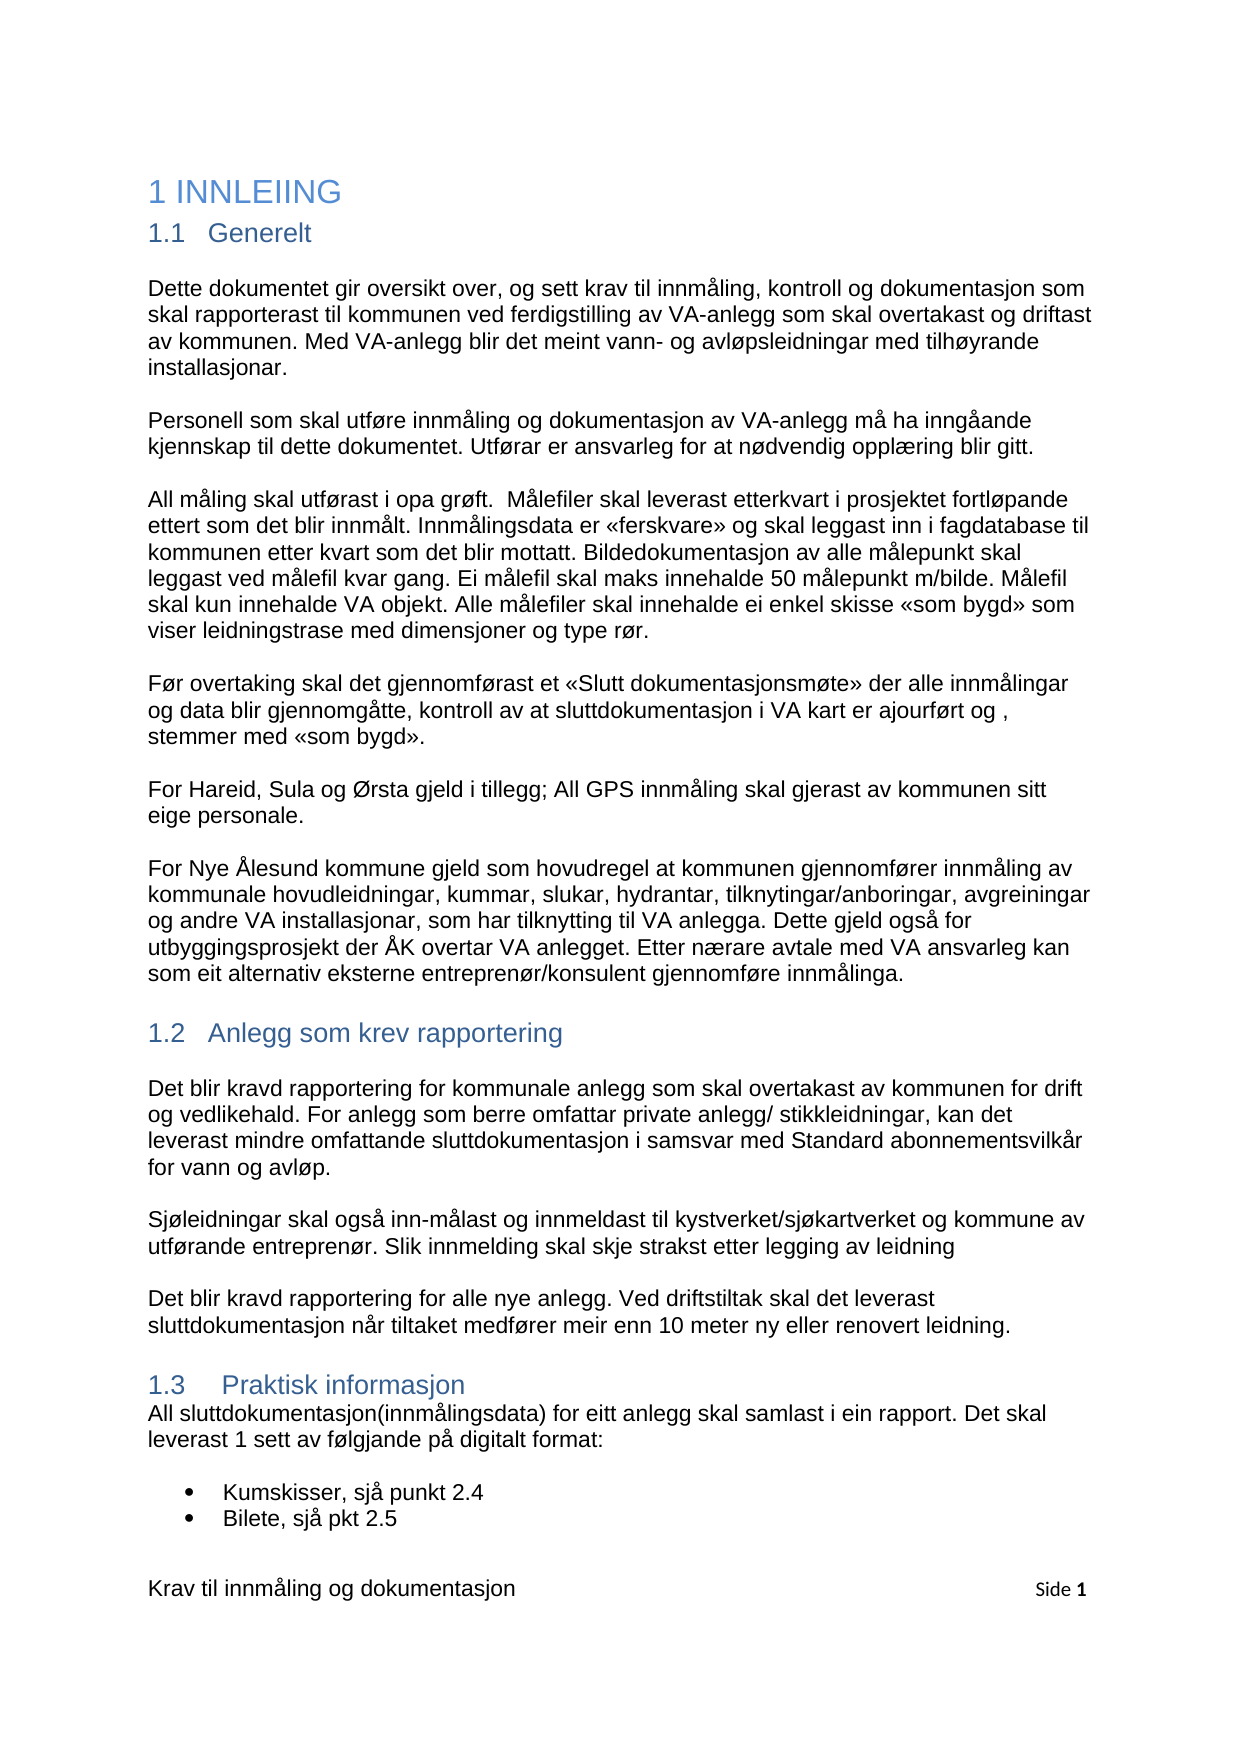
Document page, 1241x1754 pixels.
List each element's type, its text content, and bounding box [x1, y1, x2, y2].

subtitle Generelt [148, 217, 1093, 248]
text For Nye Ålesund kommune gjeld som hovudregel at kommunen gjennomfører innmåling av kommunale hovudleidningar, kummar, slukar, hydrantar, tilknytingar/anboringar, avgreiningar og andre VA installasjonar, som har tilknytting til VA anlegga. Dette gjeld også for utbyggingsprosjekt der ÅK overtar VA anlegget. Etter nærare avtale med VA ansvarleg kan som eit alternativ eksterne entreprenør/konsulent gjennomføre innmålinga. [148, 855, 1093, 986]
subtitle 1 Innleiing [148, 173, 1093, 211]
text All sluttdokumentasjon(innmålingsdata) for eitt anlegg skal samlast i ein rapport. Det skal leverast 1 sett av følgjande på digitalt format: [148, 1400, 1093, 1453]
subtitle Praktisk informasjon [148, 1369, 1093, 1400]
text Det blir kravd rapportering for kommunale anlegg som skal overtakast av kommunen for drift og vedlikehald. For anlegg som berre omfattar private anlegg/ stikkleidningar, kan det leverast mindre omfattande sluttdokumentasjon i samsvar med Standard abonnementsvilkår for vann og avløp. [148, 1074, 1093, 1180]
text Det blir kravd rapportering for alle nye anlegg. Ved driftstiltak skal det leverast sluttdokumentasjon når tiltaket medfører meir enn 10 meter ny eller renovert leidning. [148, 1285, 1093, 1338]
text Dette dokumentet gir oversikt over, og sett krav til innmåling, kontroll og dokumentasjon som skal rapporterast til kommunen ved ferdigstilling av VA-anlegg som skal overtakast og driftast av kommunen. Med VA-anlegg blir det meint vann- og avløpsleidningar med tilhøyrande installasjonar. [148, 275, 1093, 380]
text All måling skal utførast i opa grøft. Målefiler skal leverast etterkvart i prosjektet fortløpande ettert som det blir innmålt. Innmålingsdata er «ferskvare» og skal leggast inn i fagdatabase til kommunen etter kvart som det blir mottatt. Bildedokumentasjon av alle målepunkt skal leggast ved målefil kvar gang. Ei målefil skal maks innehalde 50 målepunkt m/bilde. Målefil skal kun innehalde VA objekt. Alle målefiler skal innehalde ei enkel skisse «som bygd» som viser leidningstrase med dimensjoner og type rør. [148, 486, 1093, 644]
text Personell som skal utføre innmåling og dokumentasjon av VA-anlegg må ha inngåande kjennskap til dette dokumentet. Utførar er ansvarleg for at nødvendig opplæring blir gitt. [148, 407, 1093, 459]
list Bilete, sjå pkt 2.5 [185, 1505, 1093, 1532]
list Kumskisser, sjå punkt 2.4 [185, 1479, 1093, 1505]
text For Hareid, Sula og Ørsta gjeld i tillegg; All GPS innmåling skal gjerast av kommunen sitt eige personale. [148, 776, 1093, 828]
text Før overtaking skal det gjennomførast et «Slutt dokumentasjonsmøte» der alle innmålingar og data blir gjennomgåtte, kontroll av at sluttdokumentasjon i VA kart er ajourført og , stemmer med «som bygd». [148, 670, 1093, 749]
text Sjøleidningar skal også inn-målast og innmeldast til kystverket/sjøkartverket og kommune av utførande entreprenør. Slik innmelding skal skje strakst etter legging av leidning [148, 1206, 1093, 1259]
subtitle Anlegg som krev rapportering [148, 1017, 1093, 1048]
